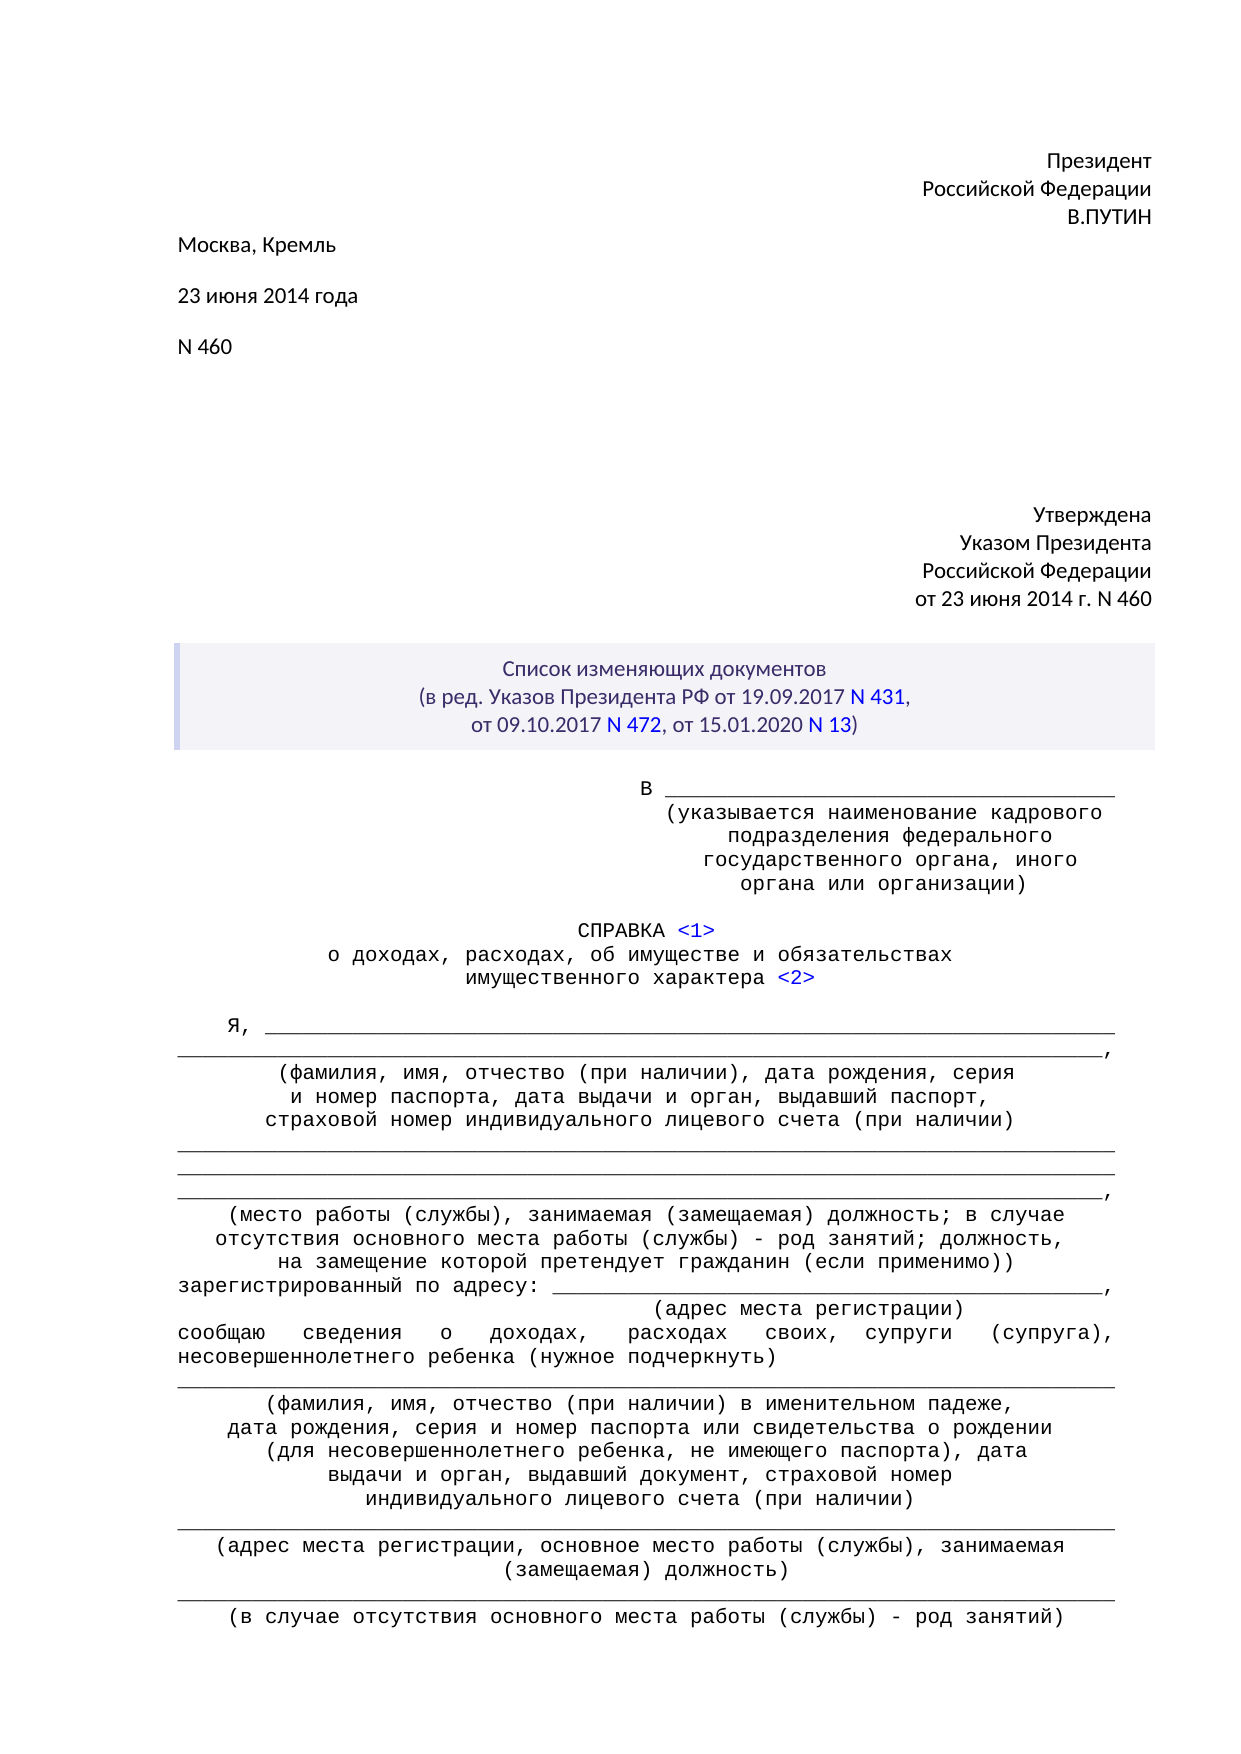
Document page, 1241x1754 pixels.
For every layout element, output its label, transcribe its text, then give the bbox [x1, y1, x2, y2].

text имущественного характера <2> [177, 967, 1152, 991]
text __________________________________________________________________________, [177, 1038, 1152, 1062]
text ___________________________________________________________________________ [177, 1369, 1152, 1393]
text индивидуального лицевого счета (при наличии) [177, 1488, 1152, 1511]
text дата рождения, серия и номер паспорта или свидетельства о рождении [177, 1417, 1152, 1440]
text Российской Федерации [177, 556, 1152, 584]
text зарегистрированный по адресу: ____________________________________________, [177, 1275, 1152, 1298]
text (адрес места регистрации, основное место работы (службы), занимаемая [177, 1535, 1152, 1558]
text отсутствия основного места работы (службы) - род занятий; должность, [177, 1227, 1152, 1251]
text Москва, Кремль [177, 230, 1152, 258]
text государственного органа, иного [177, 849, 1152, 873]
text (фамилия, имя, отчество (при наличии) в именительном падеже, [177, 1393, 1152, 1417]
text ___________________________________________________________________________ [177, 1157, 1152, 1180]
text органа или организации) [177, 873, 1152, 896]
text несовершеннолетнего ребенка (нужное подчеркнуть) [177, 1346, 1152, 1369]
text выдачи и орган, выдавший документ, страховой номер [177, 1464, 1152, 1488]
text страховой номер индивидуального лицевого счета (при наличии) [177, 1109, 1152, 1133]
text В.ПУТИН [177, 202, 1152, 230]
text на замещение которой претендует гражданин (если применимо)) [177, 1251, 1152, 1275]
text (для несовершеннолетнего ребенка, не имеющего паспорта), дата [177, 1440, 1152, 1464]
text Утверждена [177, 500, 1152, 528]
text Я, ____________________________________________________________________ [177, 1015, 1152, 1038]
text (фамилия, имя, отчество (при наличии), дата рождения, серия [177, 1062, 1152, 1086]
text Российской Федерации [177, 174, 1152, 202]
text и номер паспорта, дата выдачи и орган, выдавший паспорт, [177, 1086, 1152, 1109]
text 23 июня 2014 года [177, 281, 1152, 309]
text (место работы (службы), занимаемая (замещаемая) должность; в случае [177, 1204, 1152, 1227]
text В ____________________________________ [177, 778, 1152, 802]
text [177, 1582, 1152, 1606]
text (адрес места регистрации) [177, 1298, 1152, 1322]
text ___________________________________________________________________________ [177, 1133, 1152, 1157]
text N 460 [177, 332, 1152, 360]
text (замещаемая) должность) [177, 1558, 1152, 1582]
text от 23 июня 2014 г. N 460 [177, 584, 1152, 612]
text (указывается наименование кадрового [177, 802, 1152, 826]
text ___________________________________________________________________________ [177, 1511, 1152, 1535]
text СПРАВКА <1> [177, 920, 1152, 944]
text сообщаю сведения о доходах, расходах своих, супруги (супруга), [177, 1322, 1152, 1346]
text Указом Президента [177, 528, 1152, 556]
text подразделения федерального [177, 826, 1152, 849]
text Президент [177, 146, 1152, 174]
text о доходах, расходах, об имуществе и обязательствах [177, 944, 1152, 967]
table_header Список изменяющих документов (в ред. Указов Президента РФ от 19.09.2017 N 431, от 09.10.2017 N 472, от 15.01.2020 N 13) [180, 643, 1149, 750]
text __________________________________________________________________________, [177, 1180, 1152, 1204]
text (в случае отсутствия основного места работы (службы) - род занятий) [177, 1606, 1152, 1629]
